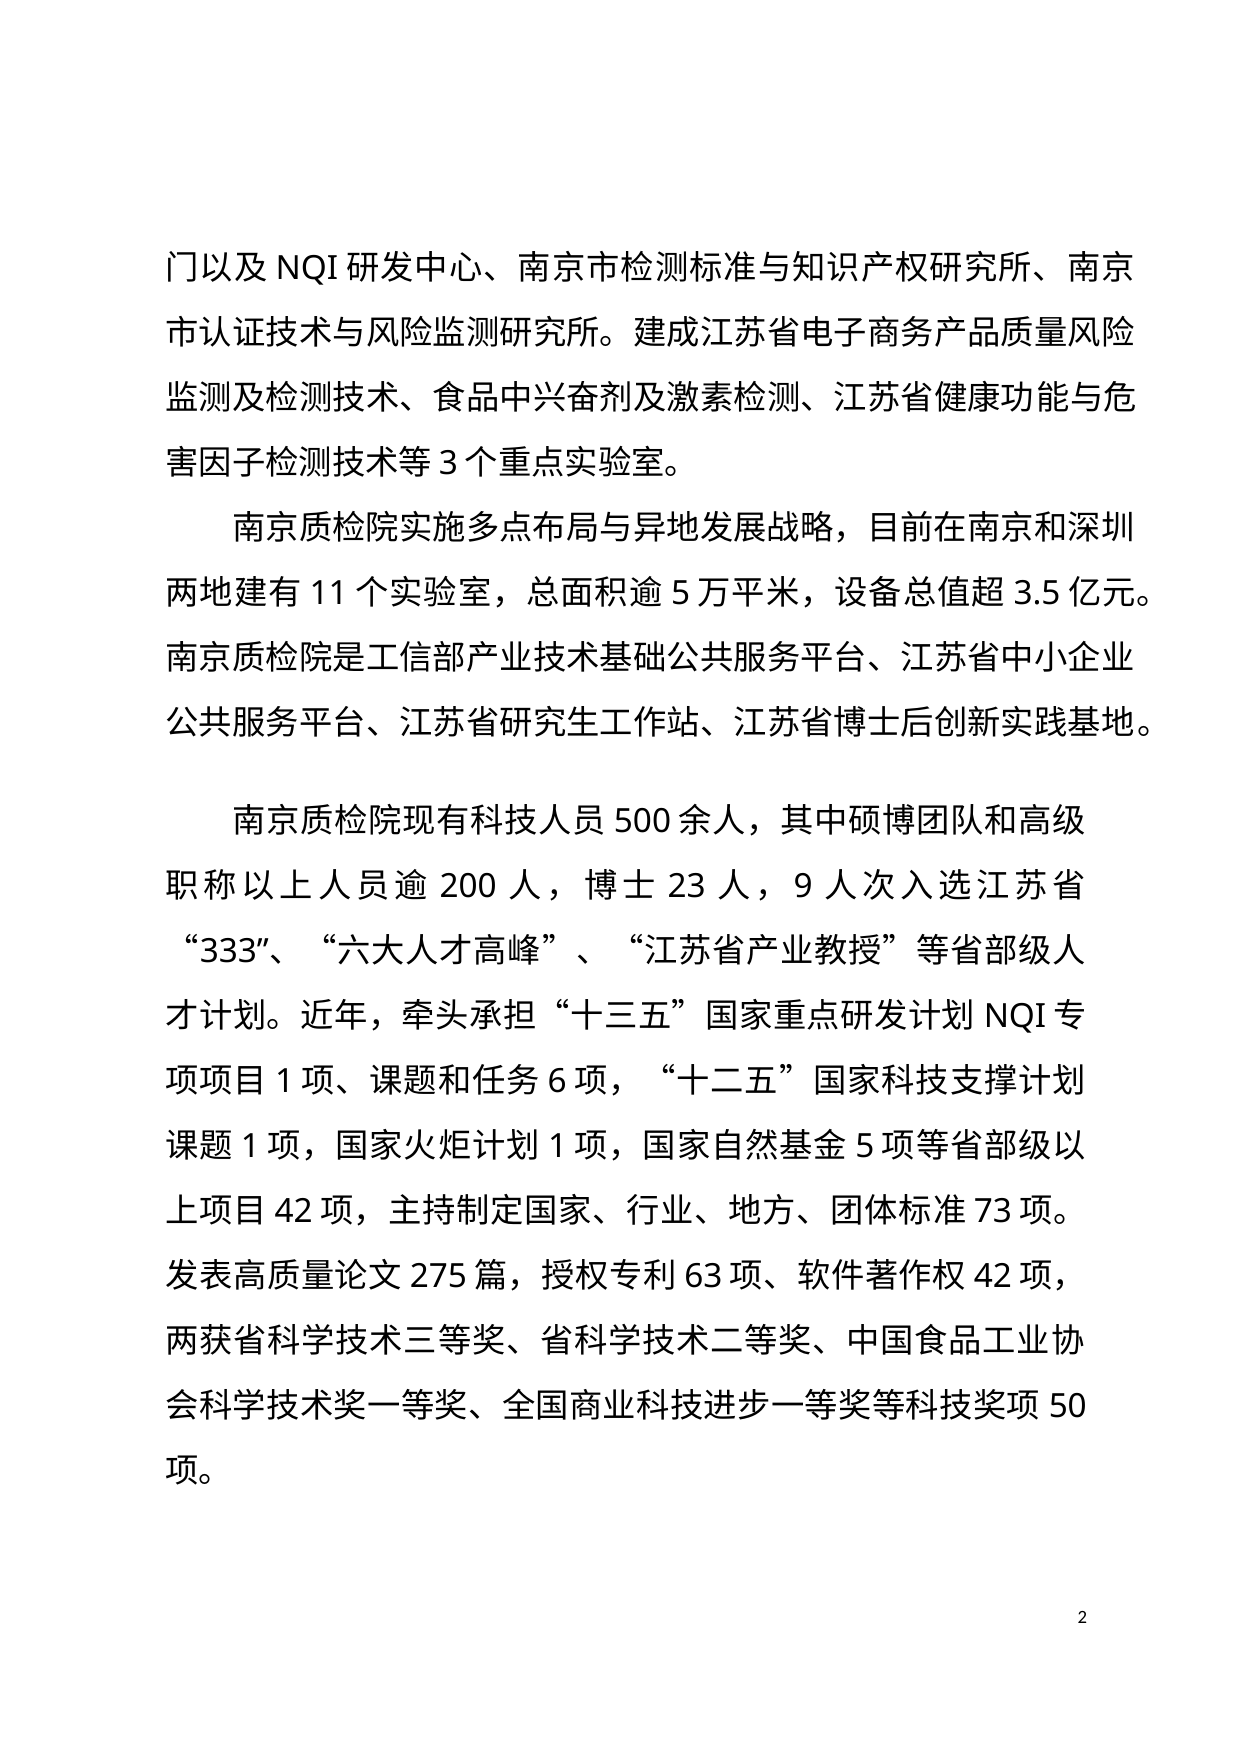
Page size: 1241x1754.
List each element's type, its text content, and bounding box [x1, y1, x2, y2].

text 南京质检院实施多点布局与异地发展战略，目前在南京和深圳两地建有11个实验室，总面积逾5万平米，设备总值超3.5亿元。南京质检院是工信部产业技术基础公共服务平台、江苏省中小企业公共服务平台、江苏省研究生工作站、江苏省博士后创新实践基地。 [165, 493, 1137, 785]
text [165, 233, 1137, 493]
text 南京质检院现有科技人员500余人，其中硕博团队和高级职称以上人员逾200人，博士23人，9人次入选江苏省“333”、“六大人才高峰”、“江苏省产业教授”等省部级人才计划。近年，牵头承担“十三五”国家重点研发计划NQI专项项目1项、课题和任务6项，“十二五”国家科技支撑计划课题1项，国家火炬计划1项，国家自然基金5项等省部级以上项目42项，主持制定国家、行业、地方、团体标准73项。发表高质量论文275篇，授权专利63项、软件著作权42项，两获省科学技术三等奖、省科学技术二等奖、中国食品工业协会科学技术奖一等奖、全国商业科技进步一等奖等科技奖项50项。 [165, 785, 1087, 1500]
